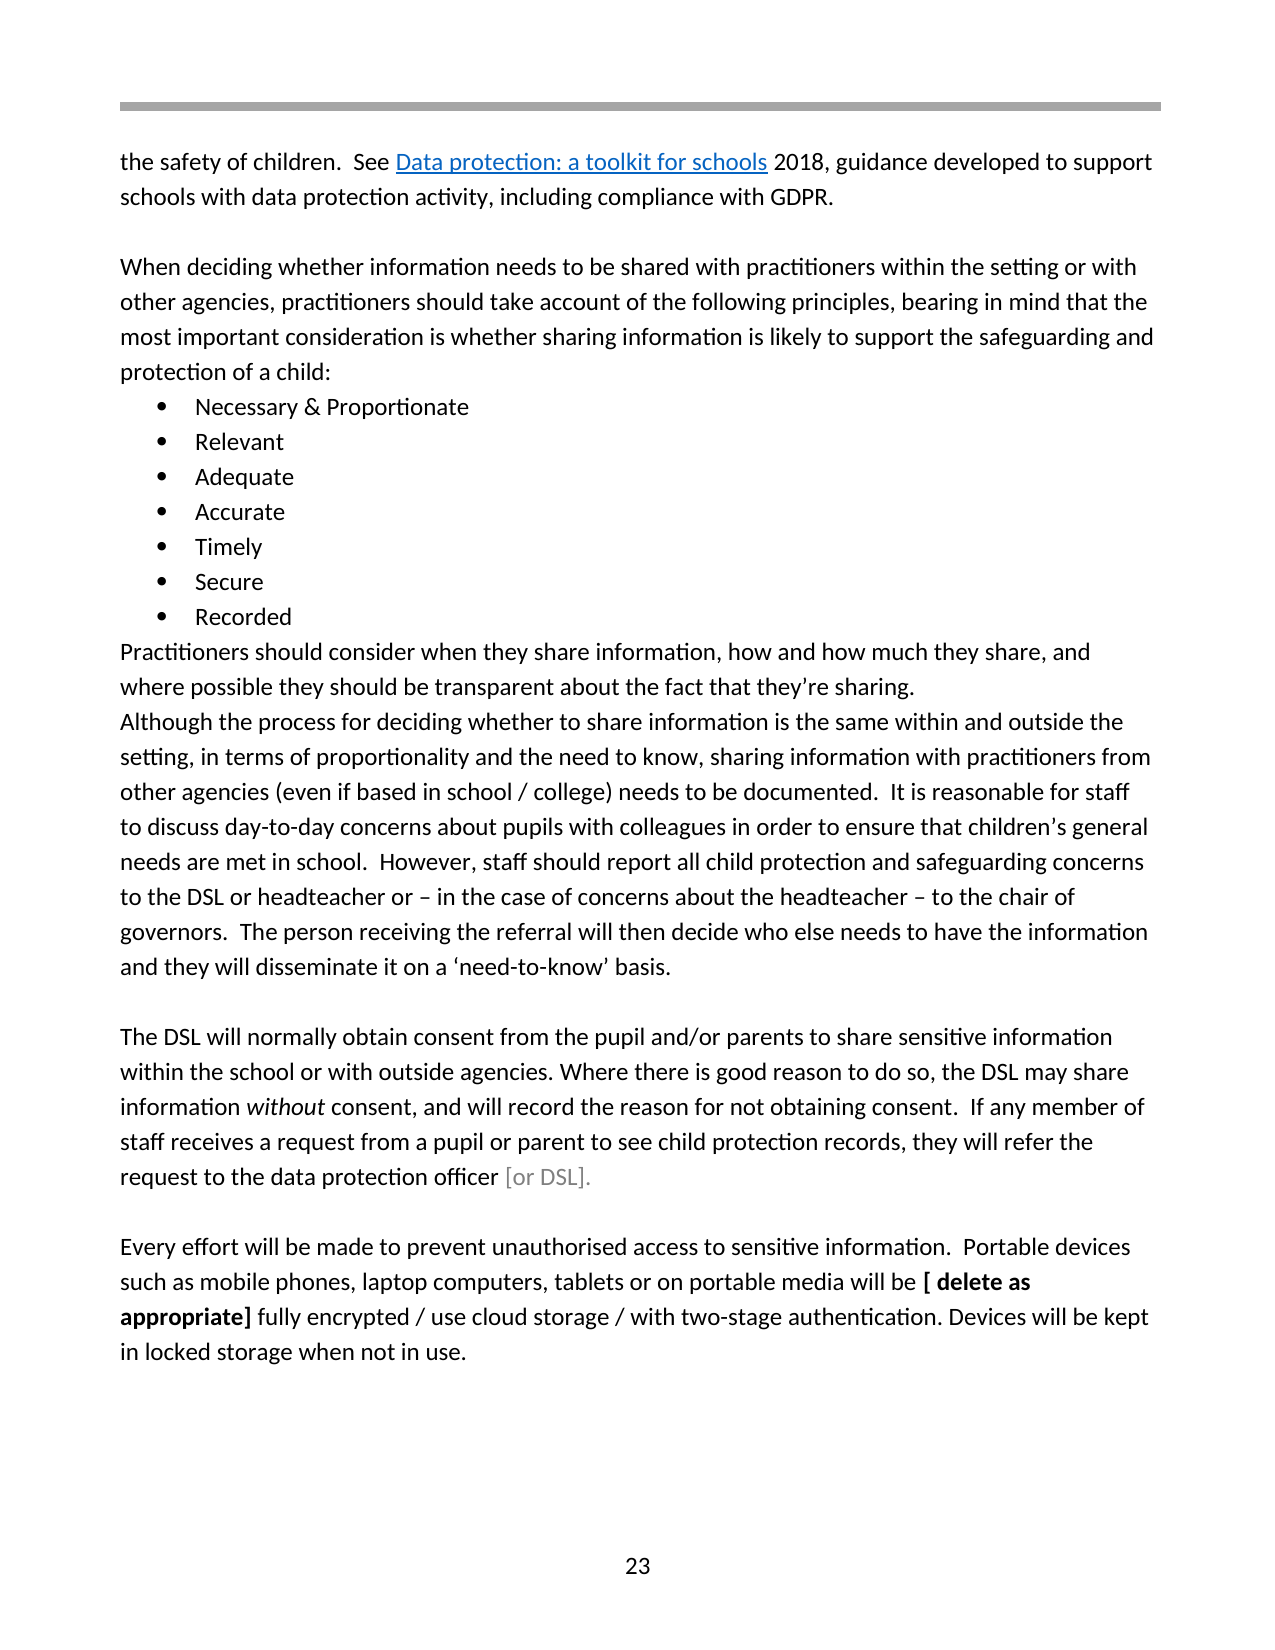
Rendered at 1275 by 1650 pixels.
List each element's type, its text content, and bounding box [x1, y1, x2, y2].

list Necessary & Proportionate [157, 391, 1155, 422]
list Timely [157, 531, 1155, 562]
text Although the process for deciding whether to share information is the same within and outside the setting, in terms of proportionality and the need to know, sharing information with practitioners from other agencies (even if based in school / college) needs to be documented. It is reasonable for staff to discuss day-to-day concerns about pupils with colleagues in order to ensure that children’s general needs are met in school. However, staff should report all child protection and safeguarding concerns to the DSL or headteacher or – in the case of concerns about the headteacher – to the chair of governors. The person receiving the referral will then decide who else needs to have the information and they will disseminate it on a ‘need-to-know’ basis. [120, 706, 1155, 982]
list Adequate [157, 461, 1155, 492]
list Recorded [157, 601, 1155, 632]
list Relevant [157, 426, 1155, 457]
list Accurate [157, 496, 1155, 527]
text Every effort will be made to prevent unauthorised access to sensitive information. Portable devices such as mobile phones, laptop computers, tablets or on portable media will be [ delete as appropriate] fully encrypted / use cloud storage / with two-stage authentication. Devices will be kept in locked storage when not in use. [120, 1231, 1155, 1367]
text When deciding whether information needs to be shared with practitioners within the setting or with other agencies, practitioners should take account of the following principles, bearing in mind that the most important consideration is whether sharing information is likely to support the safeguarding and protection of a child: [120, 251, 1155, 387]
text Practitioners should consider when they share information, how and how much they share, and where possible they should be transparent about the fact that they’re sharing. [120, 636, 1155, 702]
list Secure [157, 566, 1155, 597]
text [120, 146, 1155, 212]
text The DSL will normally obtain consent from the pupil and/or parents to share sensitive information within the school or with outside agencies. Where there is good reason to do so, the DSL may share information without consent, and will record the reason for not obtaining consent. If any member of staff receives a request from a pupil or parent to see child protection records, they will refer the request to the data protection officer [or DSL]. [120, 1021, 1155, 1192]
